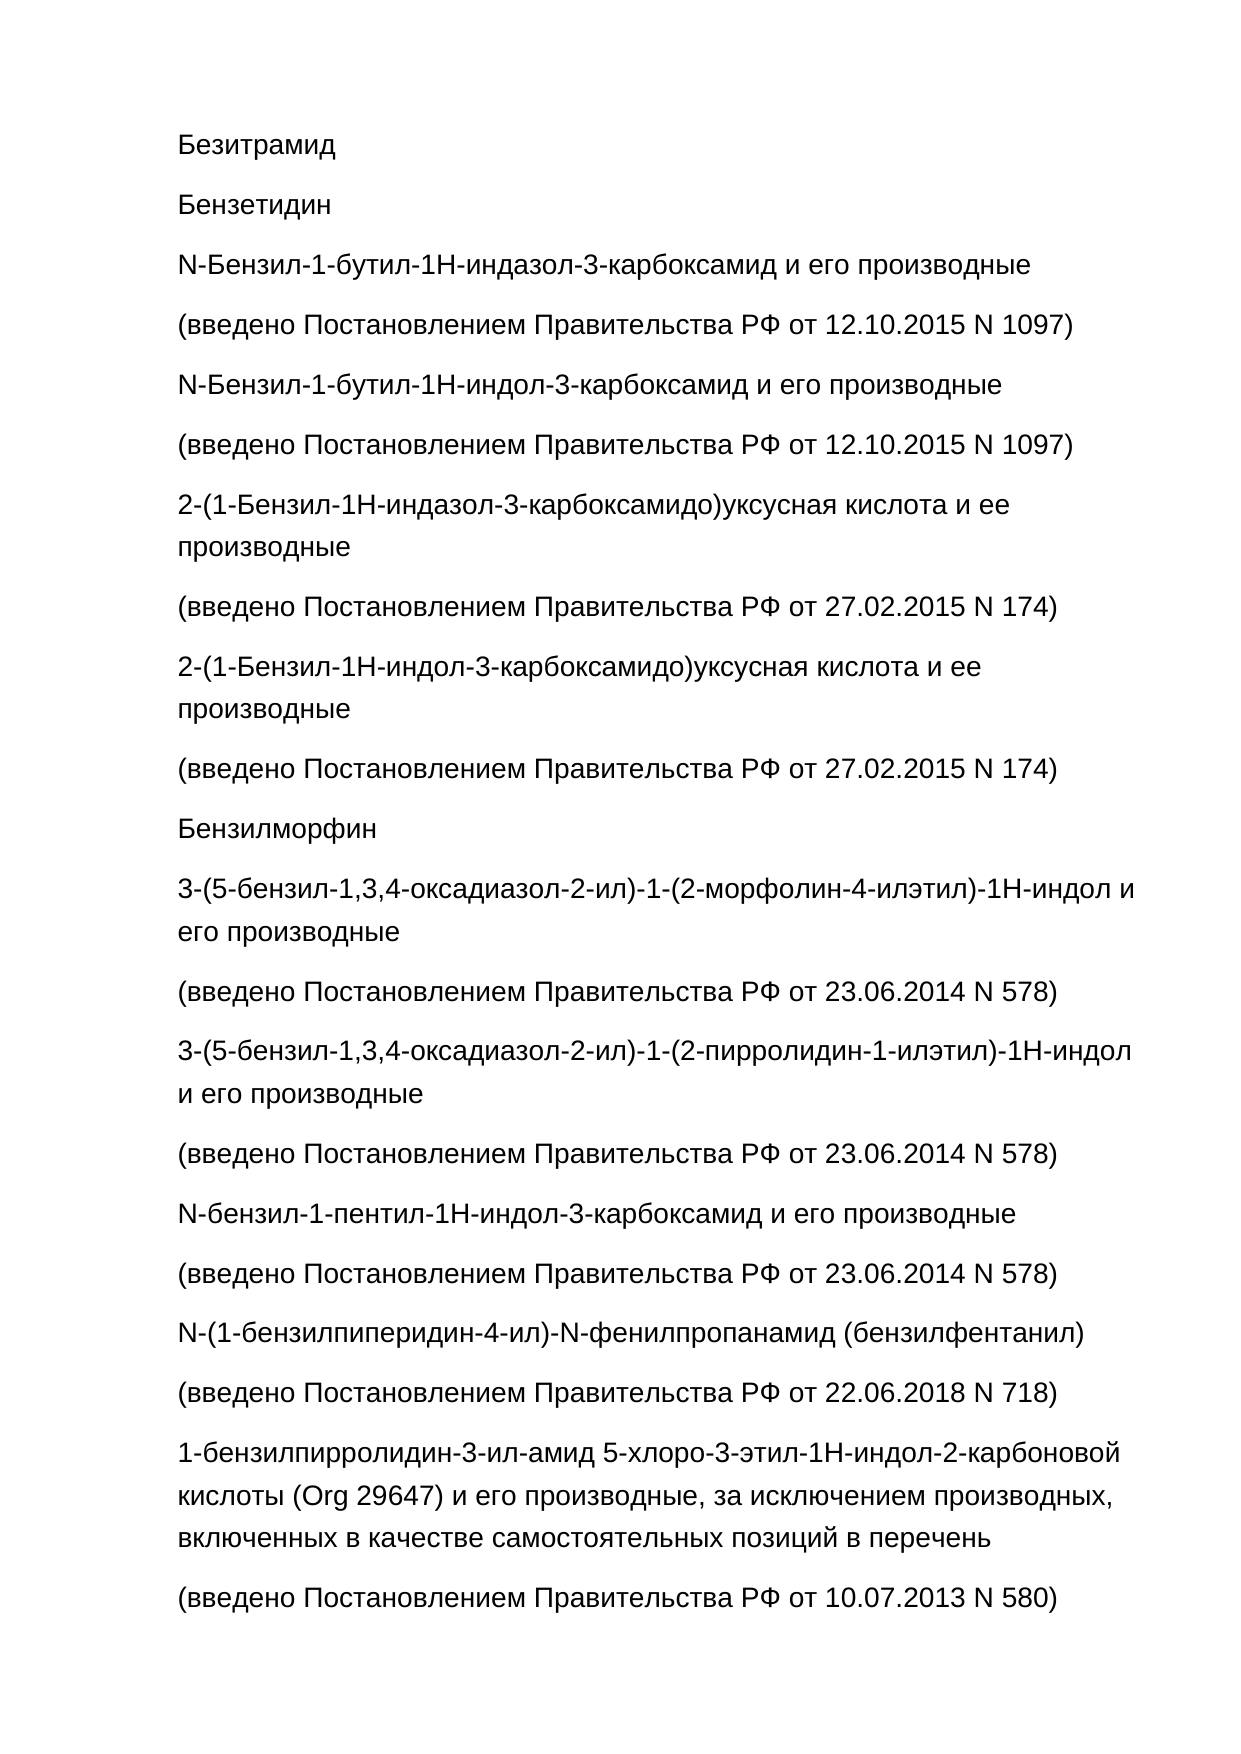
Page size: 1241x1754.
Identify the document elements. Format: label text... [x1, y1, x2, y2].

text Безитрамид [177, 118, 1152, 161]
text N-Бензил-1-бутил-1H-индазол-3-карбоксамид и его производные [177, 238, 1152, 280]
text (введено Постановлением Правительства РФ от 10.07.2013 N 580) [177, 1571, 1152, 1613]
text N-(1-бензилпиперидин-4-ил)-N-фенилпропанамид (бензилфентанил) [177, 1306, 1152, 1349]
text Бензетидин [177, 178, 1152, 221]
text (введено Постановлением Правительства РФ от 12.10.2015 N 1097) [177, 418, 1152, 460]
text (введено Постановлением Правительства РФ от 27.02.2015 N 174) [177, 742, 1152, 785]
text (введено Постановлением Правительства РФ от 12.10.2015 N 1097) [177, 298, 1152, 340]
text 2-(1-Бензил-1H-индазол-3-карбоксамидо)уксусная кислота и ее производные [177, 477, 1152, 562]
text (введено Постановлением Правительства РФ от 27.02.2015 N 174) [177, 580, 1152, 622]
text 1-бензилпирролидин-3-ил-амид 5-хлоро-3-этил-1H-индол-2-карбоновой кислоты (Org 29647) и его производные, за исключением производных, включенных в качестве самостоятельных позиций в перечень [177, 1426, 1152, 1554]
text N-Бензил-1-бутил-1H-индол-3-карбоксамид и его производные [177, 358, 1152, 400]
text (введено Постановлением Правительства РФ от 22.06.2018 N 718) [177, 1366, 1152, 1409]
text N-бензил-1-пентил-1H-индол-3-карбоксамид и его производные [177, 1187, 1152, 1229]
text (введено Постановлением Правительства РФ от 23.06.2014 N 578) [177, 964, 1152, 1007]
text Бензилморфин [177, 802, 1152, 844]
text 3-(5-бензил-1,3,4-оксадиазол-2-ил)-1-(2-морфолин-4-илэтил)-1H-индол и его производные [177, 862, 1152, 947]
text 2-(1-Бензил-1H-индол-3-карбоксамидо)уксусная кислота и ее производные [177, 640, 1152, 725]
text (введено Постановлением Правительства РФ от 23.06.2014 N 578) [177, 1127, 1152, 1169]
text (введено Постановлением Правительства РФ от 23.06.2014 N 578) [177, 1246, 1152, 1289]
text 3-(5-бензил-1,3,4-оксадиазол-2-ил)-1-(2-пирролидин-1-илэтил)-1H-индол и его производные [177, 1024, 1152, 1109]
